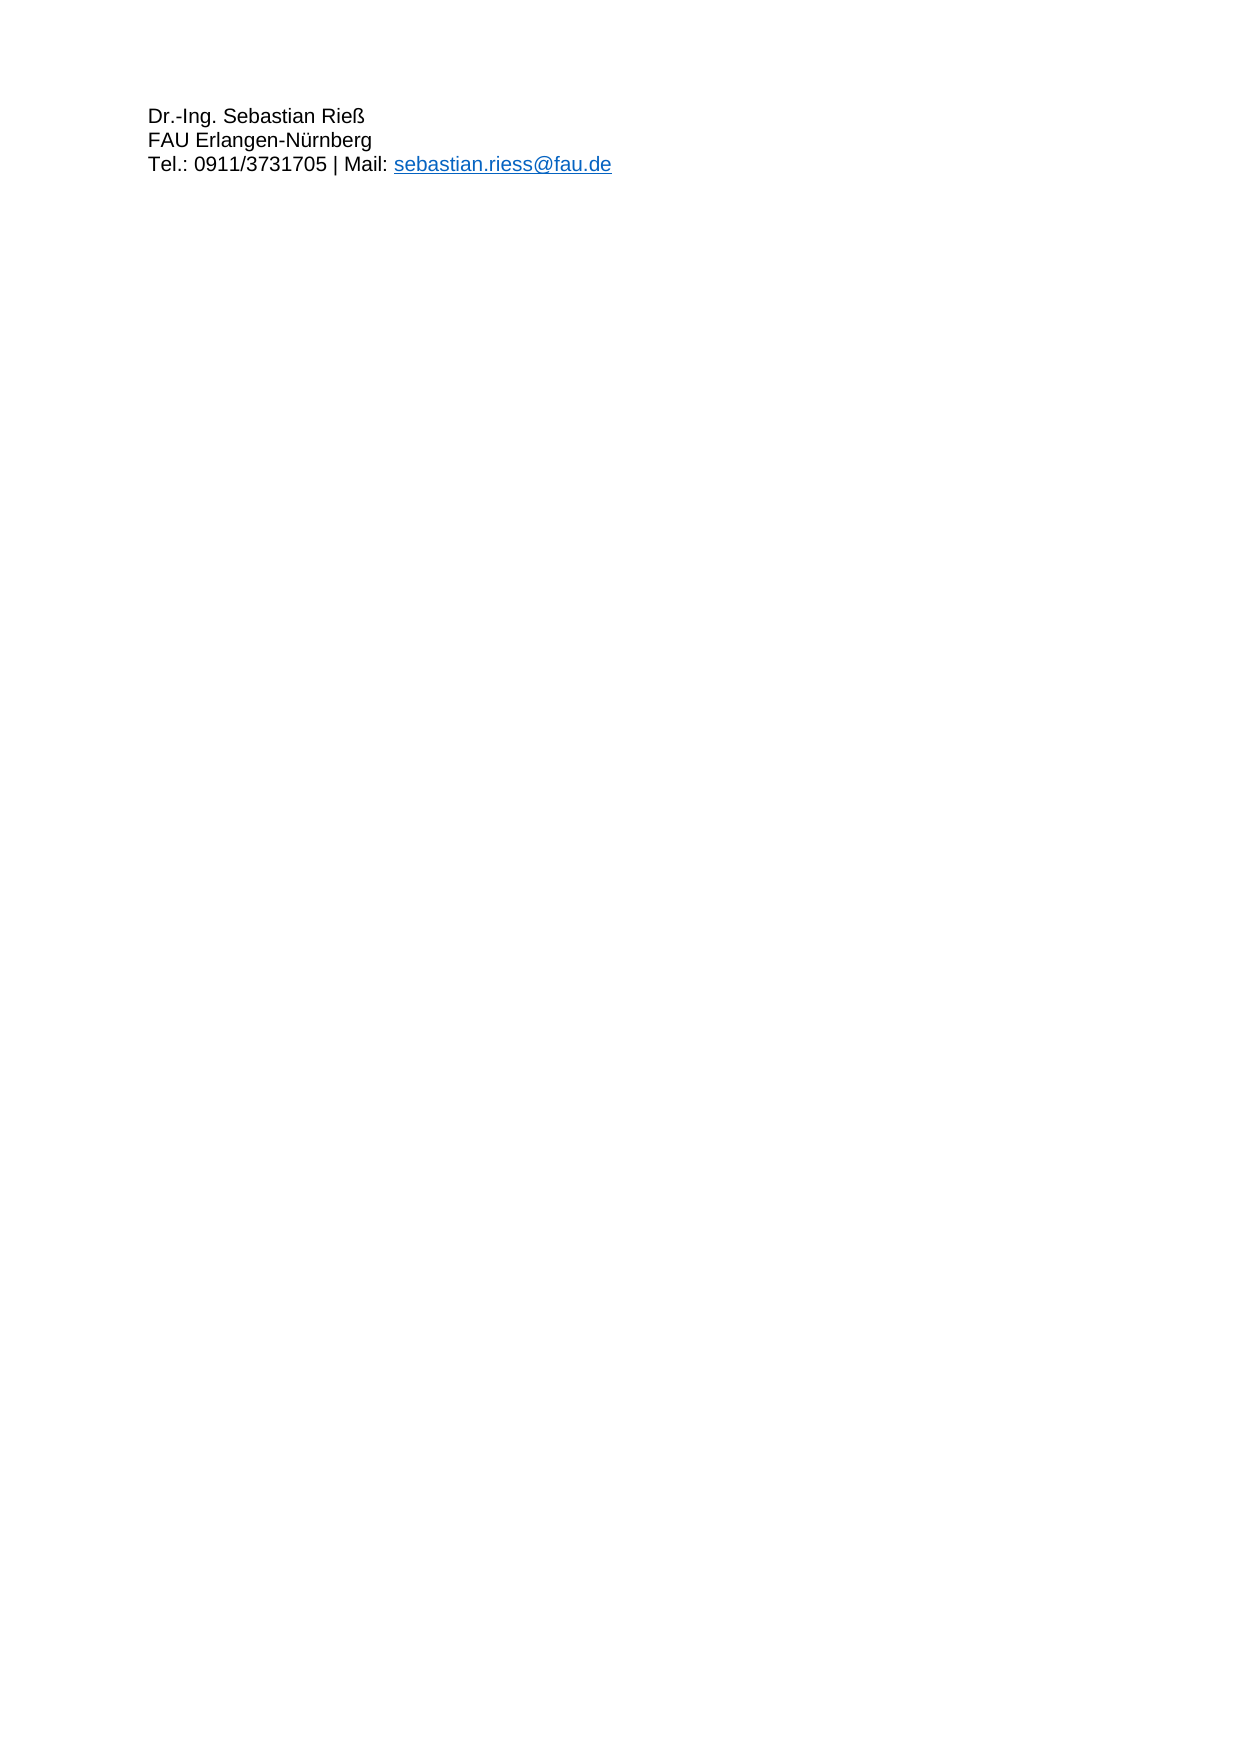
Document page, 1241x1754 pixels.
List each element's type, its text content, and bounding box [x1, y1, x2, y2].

text Dr.-Ing. Sebastian Rieß FAU Erlangen-Nürnberg Tel.: 0911/3731705 | Mail: sebastian.riess@fau.de [148, 104, 1092, 176]
